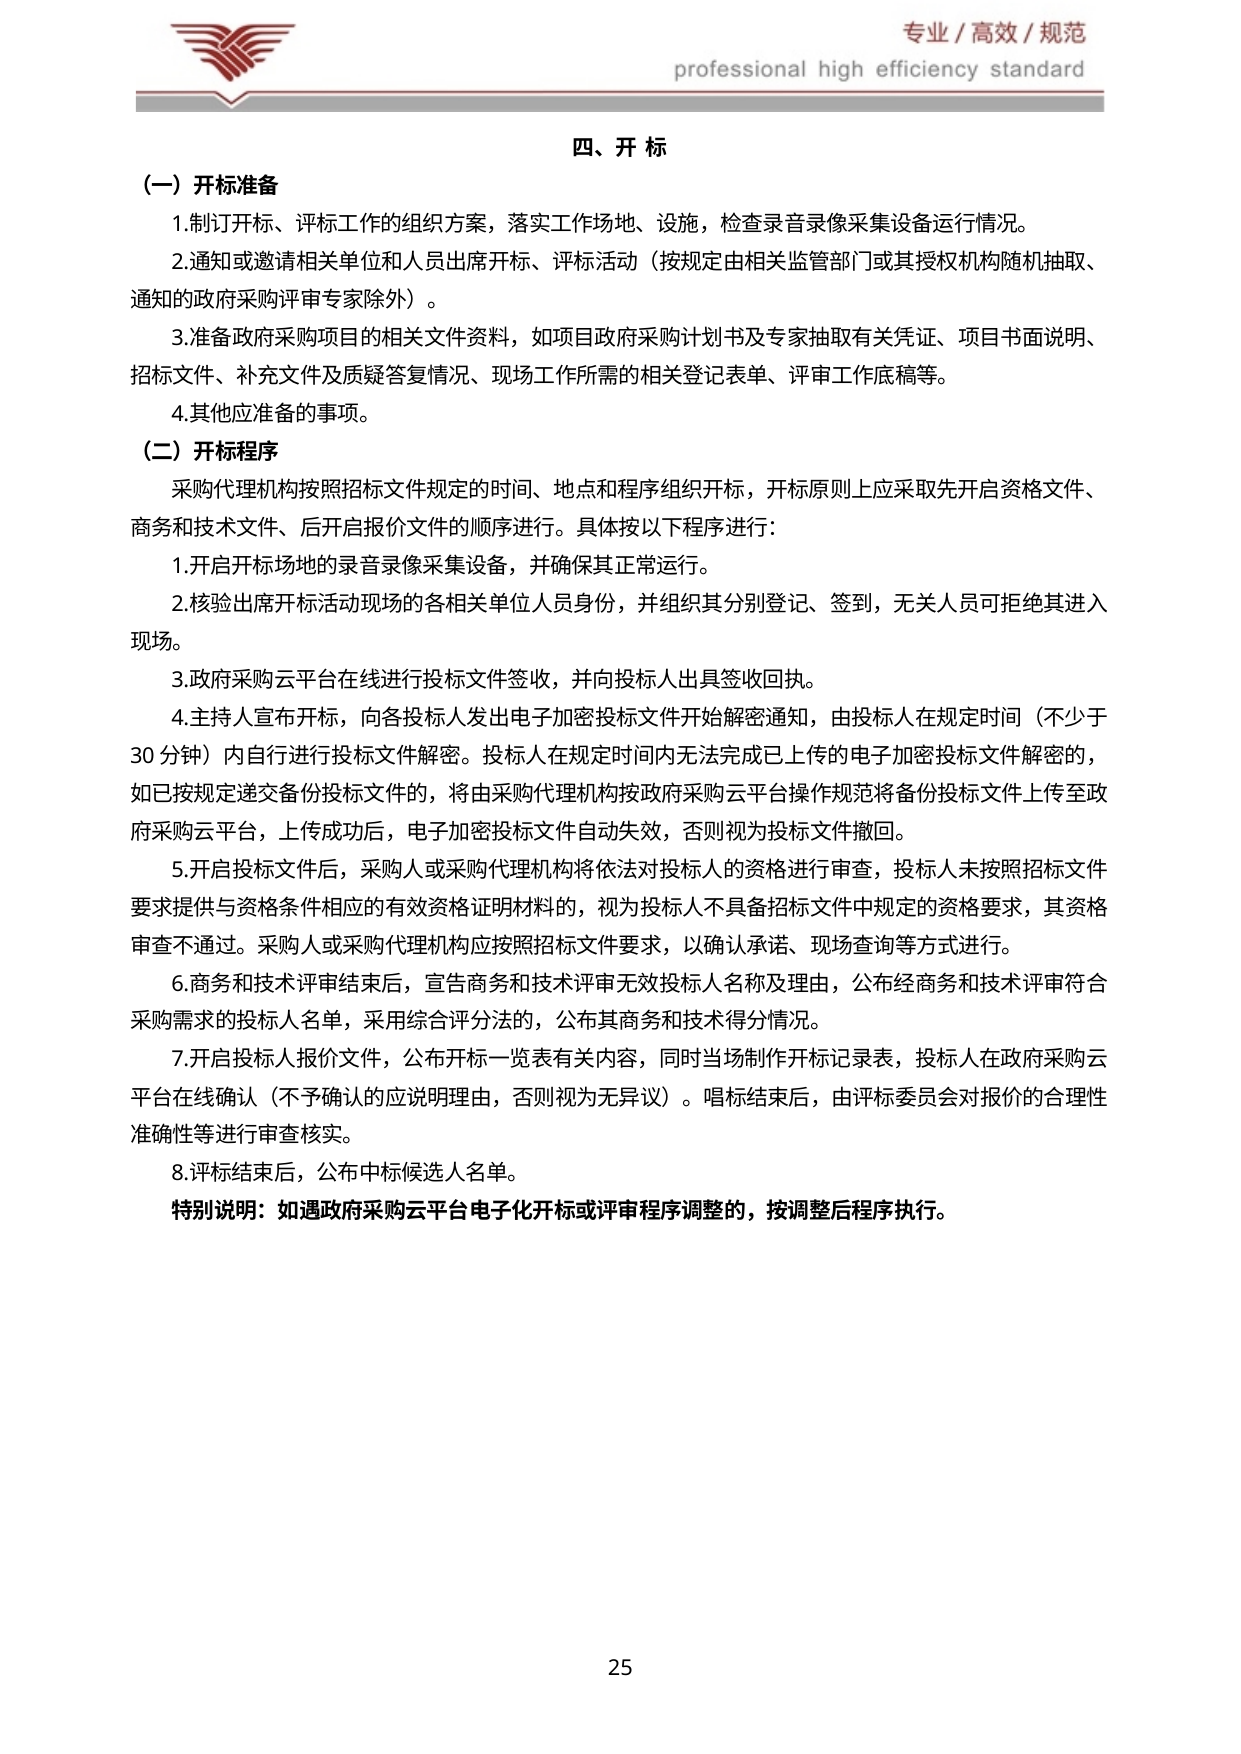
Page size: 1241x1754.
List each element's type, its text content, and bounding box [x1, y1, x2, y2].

text 8.评标结束后，公布中标候选人名单。 [130, 1155, 1110, 1187]
text 4.主持人宣布开标，向各投标人发出电子加密投标文件开始解密通知，由投标人在规定时间（不少于30分钟）内自行进行投标文件解密。投标人在规定时间内无法完成已上传的电子加密投标文件解密的，如已按规定递交备份投标文件的，将由采购代理机构按政府采购云平台操作规范将备份投标文件上传至政府采购云平台，上传成功后，电子加密投标文件自动失效，否则视为投标文件撤回。 [130, 700, 1110, 845]
text 2.核验出席开标活动现场的各相关单位人员身份，并组织其分别登记、签到，无关人员可拒绝其进入现场。 [130, 586, 1110, 655]
text 采购代理机构按照招标文件规定的时间、地点和程序组织开标，开标原则上应采取先开启资格文件、商务和技术文件、后开启报价文件的顺序进行。具体按以下程序进行： [130, 472, 1110, 541]
text 6.商务和技术评审结束后，宣告商务和技术评审无效投标人名称及理由，公布经商务和技术评审符合采购需求的投标人名单，采用综合评分法的，公布其商务和技术得分情况。 [130, 966, 1110, 1035]
text 4.其他应准备的事项。 [130, 396, 1110, 427]
text 7.开启投标人报价文件，公布开标一览表有关内容，同时当场制作开标记录表，投标人在政府采购云平台在线确认（不予确认的应说明理由，否则视为无异议）。唱标结束后，由评标委员会对报价的合理性、准确性等进行审查核实。 [130, 1041, 1110, 1149]
text 5.开启投标文件后，采购人或采购代理机构将依法对投标人的资格进行审查，投标人未按照招标文件要求提供与资格条件相应的有效资格证明材料的，视为投标人不具备招标文件中规定的资格要求，其资格审查不通过。采购人或采购代理机构应按照招标文件要求，以确认承诺、现场查询等方式进行。 [130, 852, 1110, 959]
text 1.开启开标场地的录音录像采集设备，并确保其正常运行。 [130, 548, 1110, 579]
text （一）开标准备 [130, 168, 1110, 199]
text 2.通知或邀请相关单位和人员出席开标、评标活动（按规定由相关监管部门或其授权机构随机抽取、通知的政府采购评审专家除外）。 [130, 244, 1110, 313]
picture [135, 0, 1105, 112]
text 3.准备政府采购项目的相关文件资料，如项目政府采购计划书及专家抽取有关凭证、项目书面说明、招标文件、补充文件及质疑答复情况、现场工作所需的相关登记表单、评审工作底稿等。 [130, 320, 1110, 389]
text 3.政府采购云平台在线进行投标文件签收，并向投标人出具签收回执。 [130, 662, 1110, 693]
text 1.制订开标、评标工作的组织方案，落实工作场地、设施，检查录音录像采集设备运行情况。 [130, 206, 1110, 237]
text 特别说明：如遇政府采购云平台电子化开标或评审程序调整的，按调整后程序执行。 [130, 1193, 1110, 1225]
text 四、开 标 [130, 130, 1110, 162]
text （二）开标程序 [130, 434, 1110, 466]
